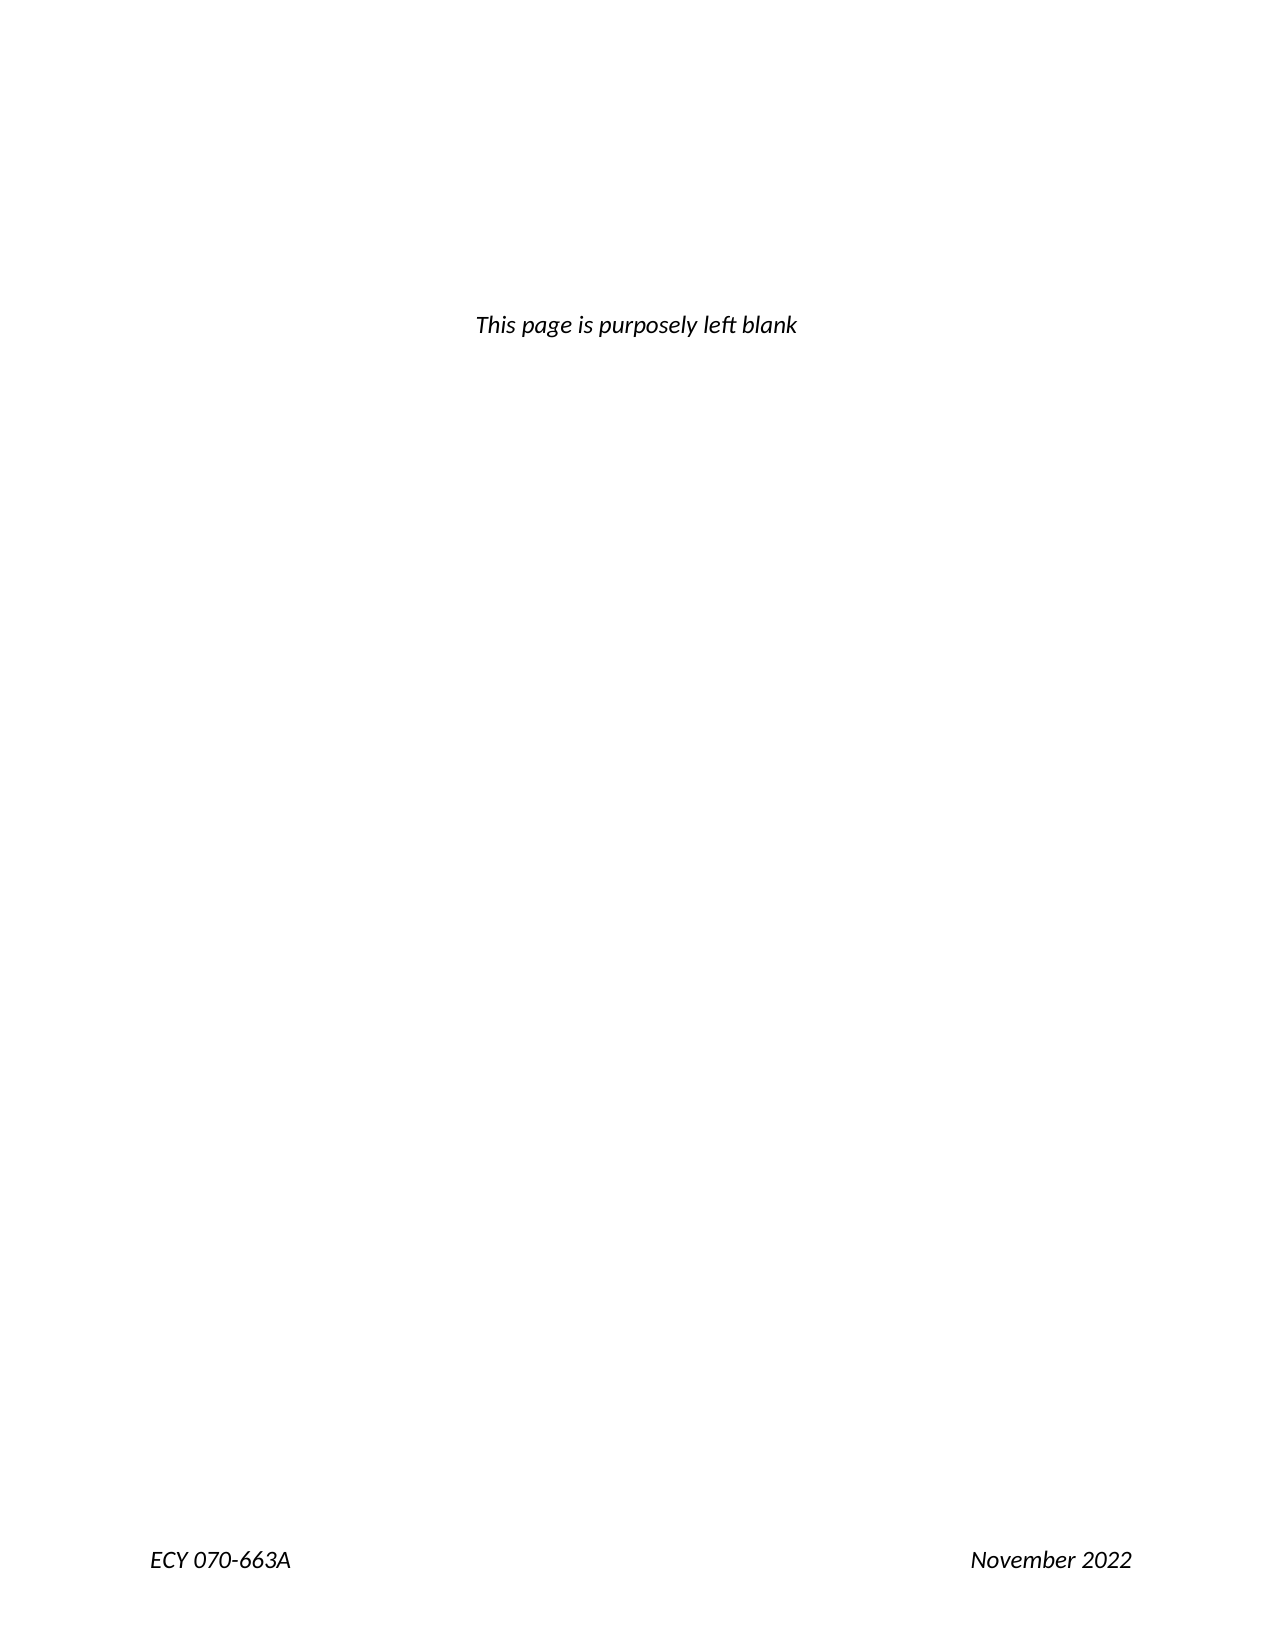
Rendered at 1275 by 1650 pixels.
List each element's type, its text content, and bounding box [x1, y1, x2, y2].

text This page is purposely left blank [150, 309, 1125, 340]
